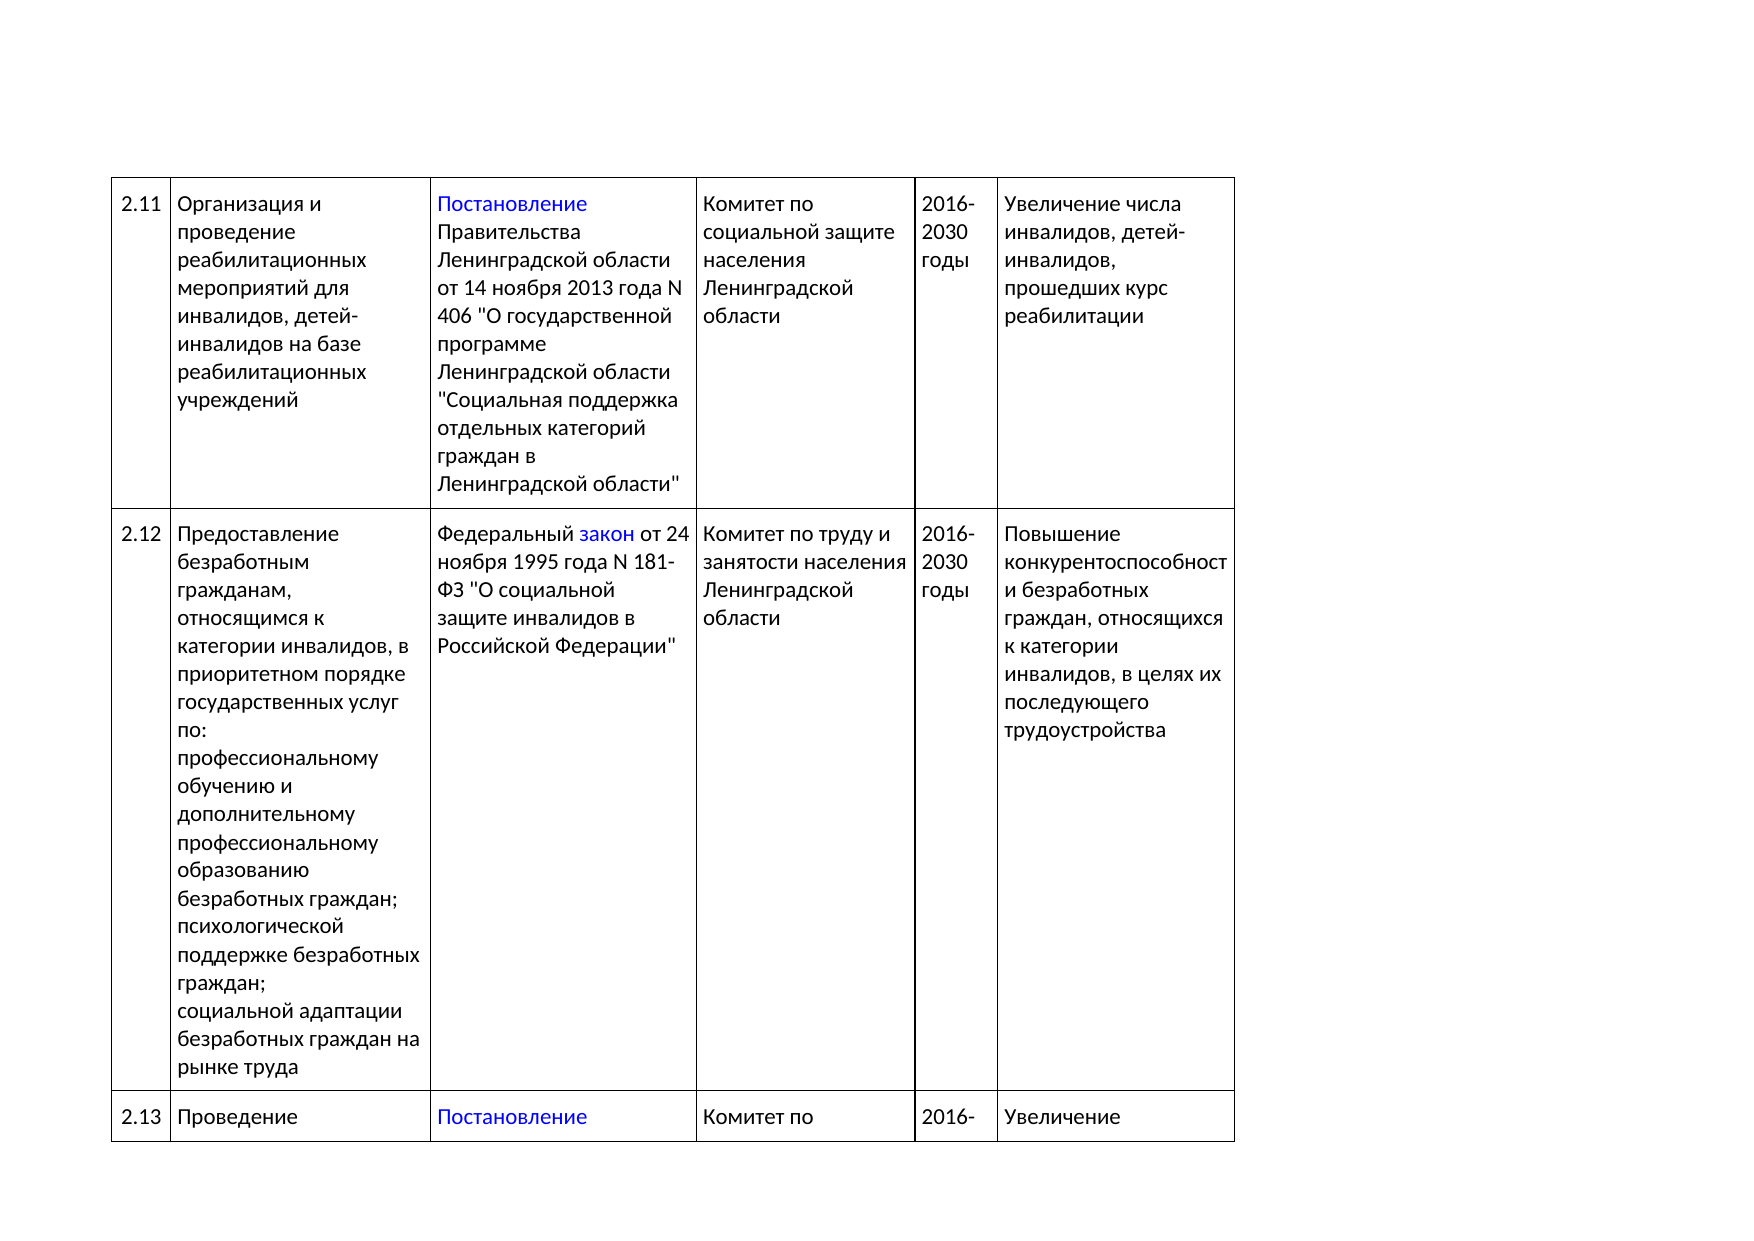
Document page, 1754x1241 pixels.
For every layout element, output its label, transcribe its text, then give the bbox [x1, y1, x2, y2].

table_cell 2.12 [112, 509, 170, 1090]
table_cell Увеличение числа инвалидов, детей-инвалидов, прошедших курс реабилитации [998, 178, 1234, 508]
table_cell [998, 1091, 1234, 1141]
table_cell Организация и проведение реабилитационных мероприятий для инвалидов, детей-инвалидов на базе реабилитационных учреждений [171, 178, 430, 508]
table_cell 2016-2030 годы [916, 509, 997, 1090]
table_cell Комитет по социальной защите населения Ленинградской области [697, 178, 914, 508]
table_cell Предоставление безработным гражданам, относящимся к категории инвалидов, в приоритетном порядке государственных услуг по: профессиональному обучению и дополнительному профессиональному образованию безработных граждан; психологической поддержке безработных граждан; социальной адаптации безработных граждан на рынке труда [171, 509, 430, 1090]
table_cell 2016-2030 годы [916, 1091, 997, 1141]
table_cell 2016-2030 годы [916, 178, 997, 508]
table_cell Комитет по труду и занятости населения Ленинградской области [697, 509, 914, 1090]
table_cell 2.11 [112, 178, 170, 508]
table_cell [171, 1091, 430, 1141]
table_cell 2.13 [112, 1091, 170, 1141]
table_cell Федеральный закон от 24 ноября 1995 года N 181-ФЗ "О социальной защите инвалидов в Российской Федерации" [431, 509, 696, 1090]
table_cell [697, 1091, 914, 1141]
table_cell Повышение конкурентоспособности безработных граждан, относящихся к категории инвалидов, в целях их последующего трудоустройства [998, 509, 1234, 1090]
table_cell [431, 1091, 696, 1141]
